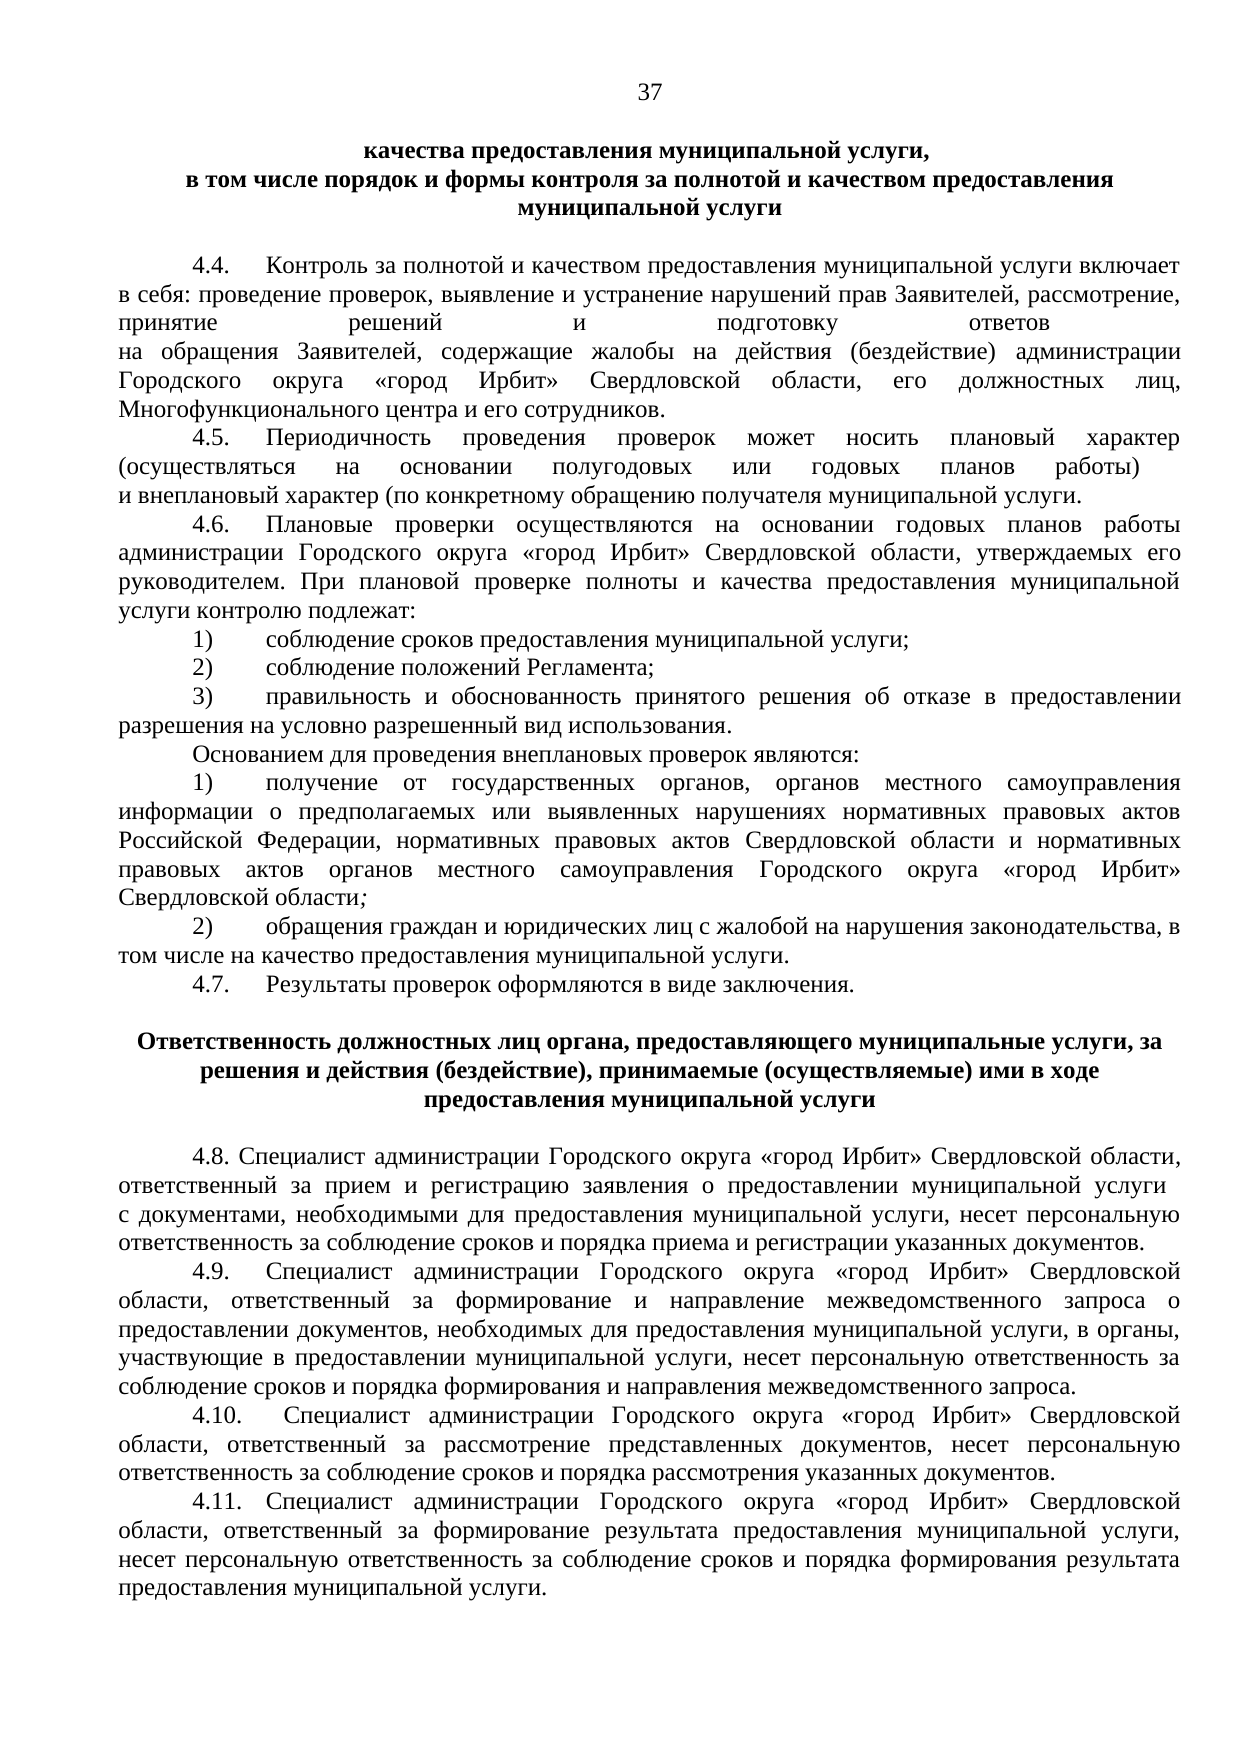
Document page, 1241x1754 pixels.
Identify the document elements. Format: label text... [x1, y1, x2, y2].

list соблюдение положений Регламента; [118, 652, 1181, 681]
list Специалист администрации Городского округа «город Ирбит» Свердловской области, ответственный за формирование и направление межведомственного запроса о предоставлении документов, необходимых для предоставления муниципальной услуги, в органы, участвующие в предоставлении муниципальной услуги, несет персональную ответственность за соблюдение сроков и порядка формирования и направления межведомственного запроса. [118, 1256, 1181, 1400]
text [118, 135, 1181, 221]
list Периодичность проведения проверок может носить плановый характер (осуществляться на основании полугодовых или годовых планов работы) и внеплановый характер (по конкретному обращению получателя муниципальной услуги. [118, 422, 1181, 509]
list обращения граждан и юридических лиц с жалобой на нарушения законодательства, в том числе на качество предоставления муниципальной услуги. [118, 911, 1181, 969]
list Результаты проверок оформляются в виде заключения. [118, 969, 1181, 997]
list Плановые проверки осуществляются на основании годовых планов работы администрации Городского округа «город Ирбит» Свердловской области, утверждаемых его руководителем. При плановой проверке полноты и качества предоставления муниципальной услуги контролю подлежат: [118, 509, 1181, 624]
list Контроль за полнотой и качеством предоставления муниципальной услуги включает в себя: проведение проверок, выявление и устранение нарушений прав Заявителей, рассмотрение, принятие решений и подготовку ответов на обращения Заявителей, содержащие жалобы на действия (бездействие) администрации Городского округа «город Ирбит» Свердловской области, его должностных лиц, Многофункционального центра и его сотрудников. [118, 250, 1181, 422]
list Основанием для проведения внеплановых проверок являются: [118, 739, 1181, 767]
list Специалист администрации Городского округа «город Ирбит» Свердловской области, ответственный за рассмотрение представленных документов, несет персональную ответственность за соблюдение сроков и порядка рассмотрения указанных документов. [118, 1400, 1181, 1486]
list соблюдение сроков предоставления муниципальной услуги; [118, 624, 1181, 652]
list получение от государственных органов, органов местного самоуправления информации о предполагаемых или выявленных нарушениях нормативных правовых актов Российской Федерации, нормативных правовых актов Свердловской области и нормативных правовых актов органов местного самоуправления Городского округа «город Ирбит» Свердловской области; [118, 767, 1181, 911]
list правильность и обоснованность принятого решения об отказе в предоставлении разрешения на условно разрешенный вид использования. [118, 681, 1181, 739]
text Ответственность должностных лиц органа, предоставляющего муниципальные услуги, за решения и действия (бездействие), принимаемые (осуществляемые) ими в ходе предоставления муниципальной услуги [118, 1026, 1181, 1112]
text 4.8. Специалист администрации Городского округа «город Ирбит» Свердловской области, ответственный за прием и регистрацию заявления о предоставлении муниципальной услуги с документами, необходимыми для предоставления муниципальной услуги, несет персональную ответственность за соблюдение сроков и порядка приема и регистрации указанных документов. [118, 1141, 1181, 1256]
list Специалист администрации Городского округа «город Ирбит» Свердловской области, ответственный за формирование результата предоставления муниципальной услуги, несет персональную ответственность за соблюдение сроков и порядка формирования результата предоставления муниципальной услуги. [118, 1486, 1181, 1601]
